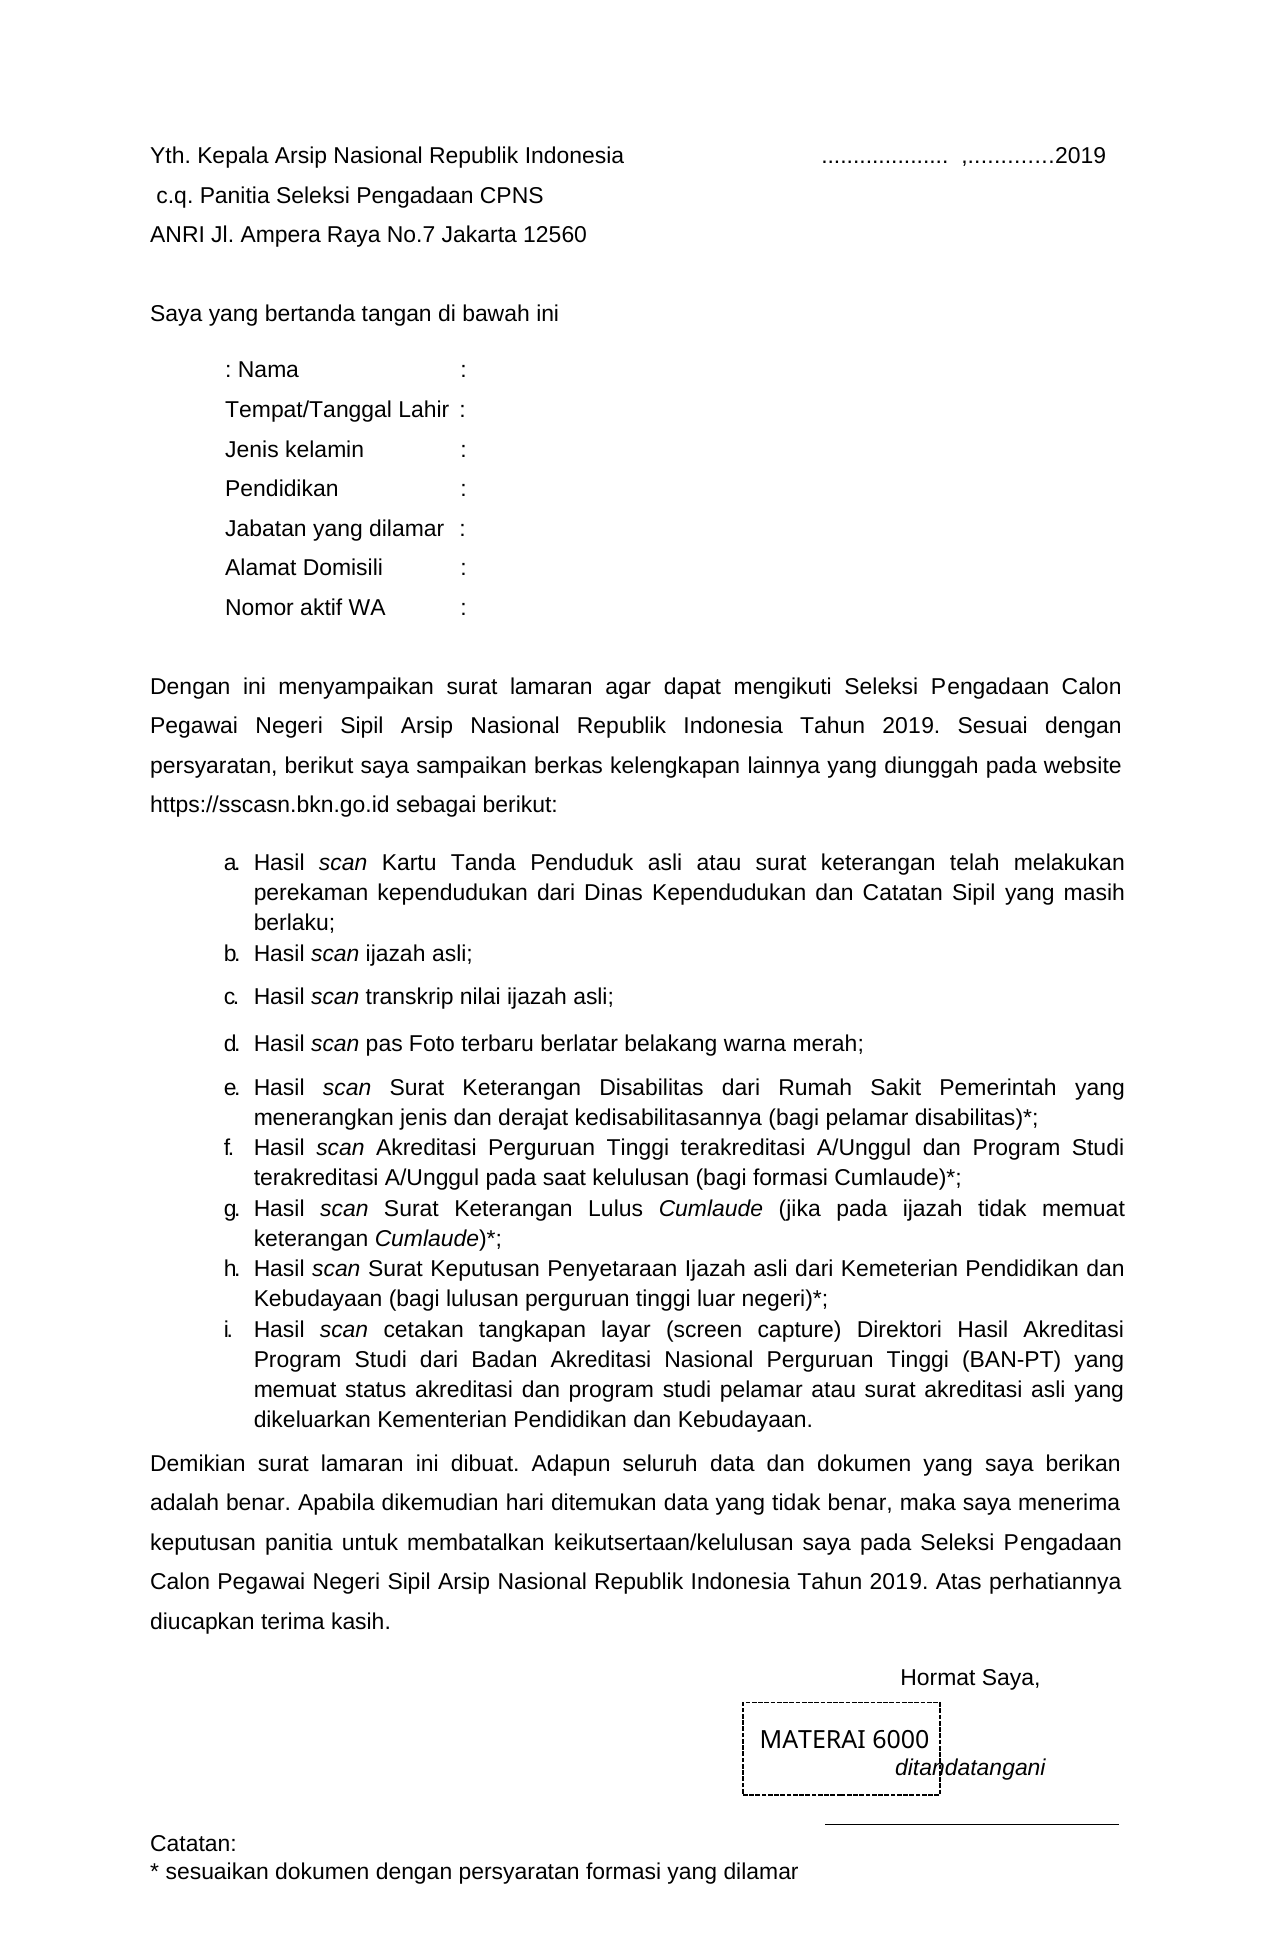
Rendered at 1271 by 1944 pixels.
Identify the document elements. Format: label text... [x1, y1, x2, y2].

text ditandatangani [139, 1755, 1047, 1781]
text Hormat Saya, [900, 1664, 1217, 1690]
list Hasil scan Surat Keterangan Disabilitas dari Rumah Sakit Pemerintah yang menerangkan jenis dan derajat kedisabilitasannya (bagi pelamar disabilitas)*; [224, 1074, 1125, 1130]
text Jabatan yang dilamar : [225, 515, 1217, 541]
text * sesuaikan dokumen dengan persyaratan formasi yang dilamar [150, 1858, 1217, 1885]
text MATERAI 6000 [759, 1725, 1217, 1755]
text Saya yang bertanda tangan di bawah ini : Nama : [150, 270, 567, 383]
list Hasil scan Kartu Tanda Penduduk asli atau surat keterangan telah melakukan perekaman kependudukan dari Dinas Kependudukan dan Catatan Sipil yang masih berlaku; [224, 849, 1125, 935]
text Jenis kelamin : [225, 436, 1217, 462]
list Hasil scan pas Foto terbaru berlatar belakang warna merah; [224, 1030, 1125, 1057]
list Hasil scan Akreditasi Perguruan Tinggi terakreditasi A/Unggul dan Program Studi terakreditasi A/Unggul pada saat kelulusan (bagi formasi Cumlaude)*; [224, 1134, 1125, 1191]
text Demikian surat lamaran ini dibuat. Adapun seluruh data dan dokumen yang saya berikan adalah benar. Apabila dikemudian hari ditemukan data yang tidak benar, maka saya menerima keputusan panitia untuk membatalkan keikutsertaan/kelulusan saya pada Seleksi Pengadaan Calon Pegawai Negeri Sipil Arsip Nasional Republik Indonesia Tahun 2019. Atas perhatiannya diucapkan terima kasih. [150, 1450, 1122, 1634]
list Hasil scan Surat Keputusan Penyetaraan Ijazah asli dari Kemeterian Pendidikan dan Kebudayaan (bagi lulusan perguruan tinggi luar negeri)*; [224, 1255, 1125, 1312]
text c.q. Panitia Seleksi Pengadaan CPNS ANRI Jl. Ampera Raya No.7 Jakarta 12560 [150, 182, 603, 248]
text Yth. Kepala Arsip Nasional Republik Indonesia .................... , 2019 [150, 142, 1217, 168]
text Catatan: [150, 1829, 1217, 1856]
text Pendidikan : [225, 475, 1217, 501]
text Dengan ini menyampaikan surat lamaran agar dapat mengikuti Seleksi Pengadaan Calon Pegawai Negeri Sipil Arsip Nasional Republik Indonesia Tahun 2019. Sesuai dengan persyaratan, berikut saya sampaikan berkas kelengkapan lainnya yang diunggah pada website https://sscasn.bkn.go.id sebagai berikut: [150, 673, 1121, 817]
list Hasil scan Surat Keterangan Lulus Cumlaude (jika pada ijazah tidak memuat keterangan Cumlaude)*; [224, 1195, 1125, 1251]
text Tempat/Tanggal Lahir : [225, 396, 1217, 422]
text Alamat Domisili : [225, 554, 1217, 581]
text Nomor aktif WA : [225, 594, 1217, 620]
list Hasil scan ijazah asli; [224, 940, 1125, 966]
list Hasil scan cetakan tangkapan layar (screen capture) Direktori Hasil Akreditasi Program Studi dari Badan Akreditasi Nasional Perguruan Tinggi (BAN-PT) yang memuat status akreditasi dan program studi pelamar atau surat akreditasi asli yang dikeluarkan Kementerian Pendidikan dan Kebudayaan. [224, 1316, 1125, 1433]
list Hasil scan transkrip nilai ijazah asli; [224, 983, 1125, 1009]
